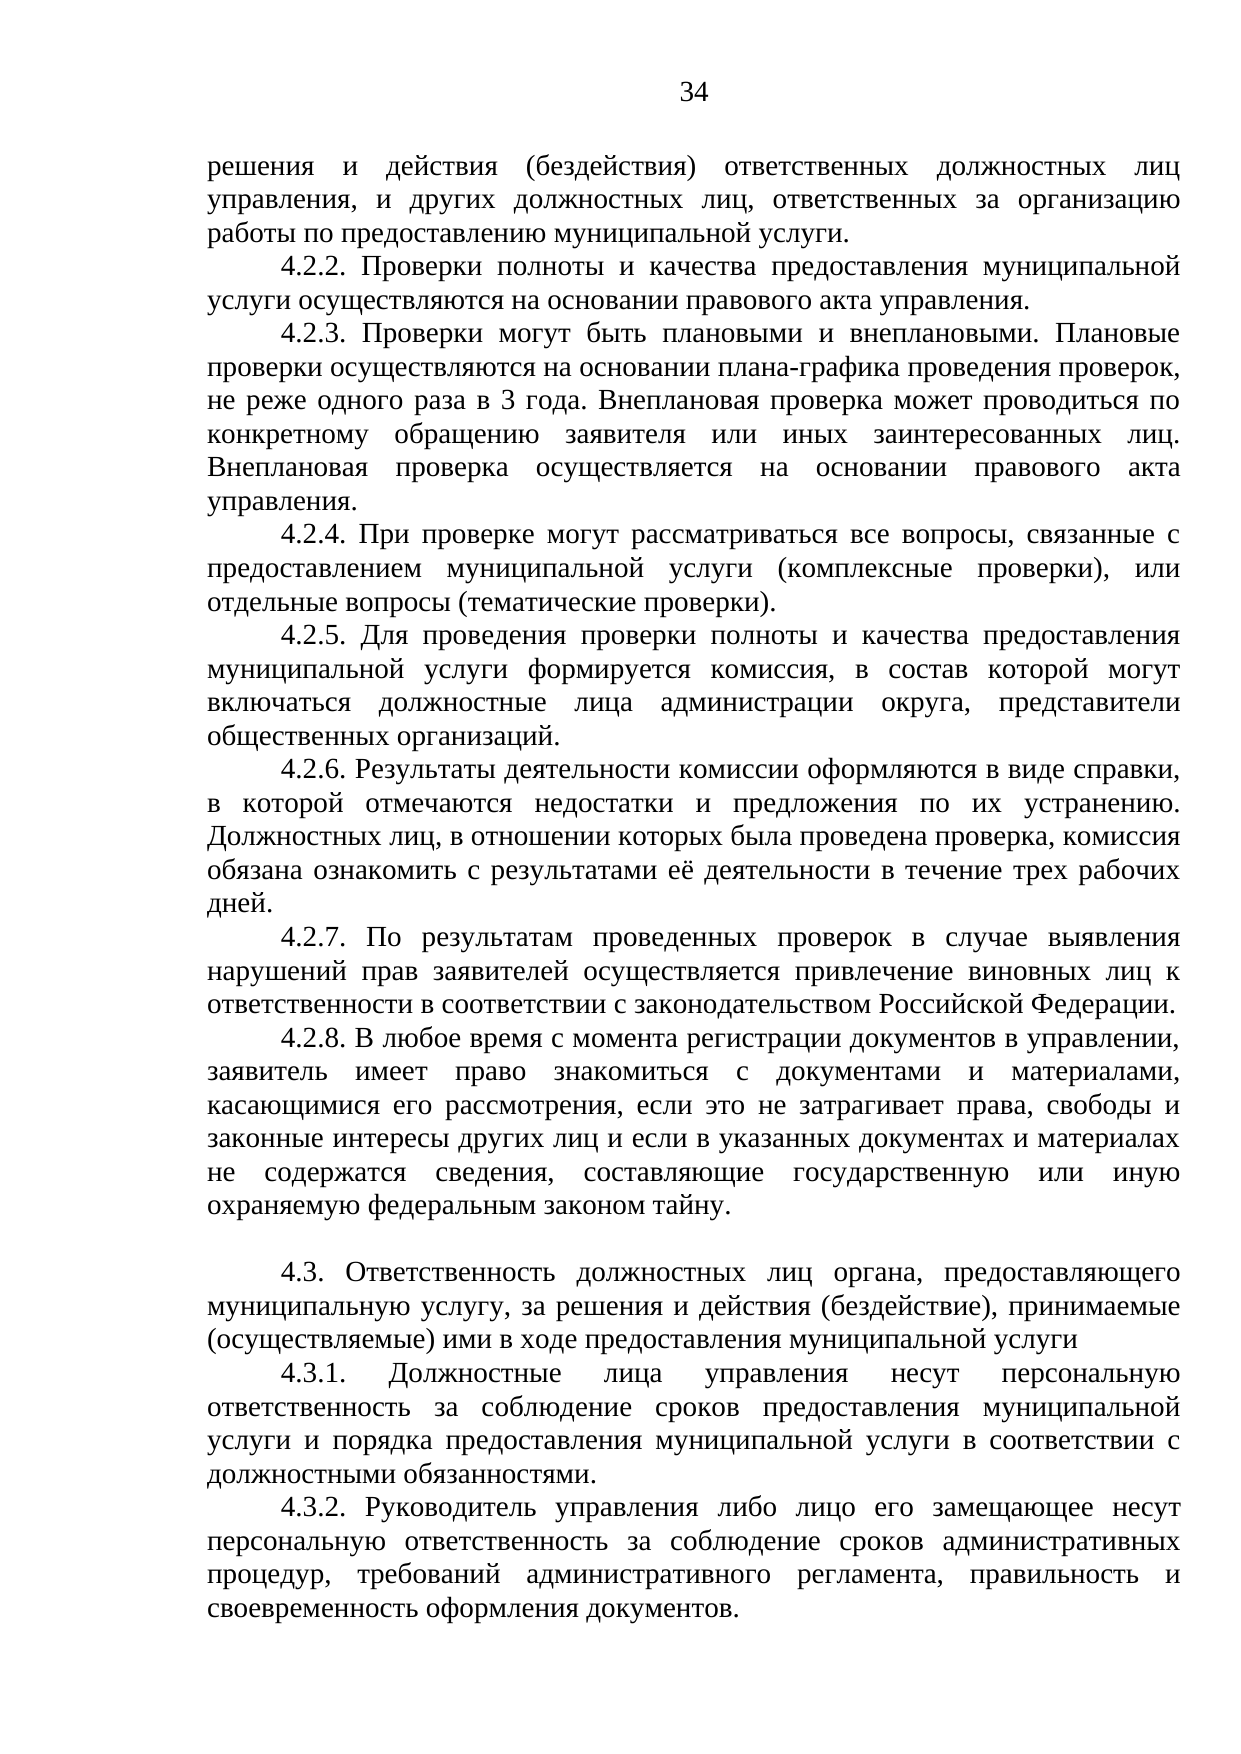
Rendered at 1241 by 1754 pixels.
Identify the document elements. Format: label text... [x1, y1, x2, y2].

text 4.2.5. Для проведения проверки полноты и качества предоставления муниципальной услуги формируется комиссия, в состав которой могут включаться должностные лица администрации округа, представители общественных организаций. [207, 617, 1181, 751]
text 4.2.2. Проверки полноты и качества предоставления муниципальной услуги осуществляются на основании правового акта управления. [207, 248, 1181, 315]
text 4.2.3. Проверки могут быть плановыми и внеплановыми. Плановые проверки осуществляются на основании плана-графика проведения проверок, не реже одного раза в 3 года. Внеплановая проверка может проводиться по конкретному обращению заявителя или иных заинтересованных лиц. Внеплановая проверка осуществляется на основании правового акта управления. [207, 315, 1181, 517]
text 4.2.4. При проверке могут рассматриваться все вопросы, связанные с предоставлением муниципальной услуги (комплексные проверки), или отдельные вопросы (тематические проверки). [207, 517, 1181, 617]
text 4.2.8. В любое время с момента регистрации документов в управлении, заявитель имеет право знакомиться с документами и материалами, касающимися его рассмотрения, если это не затрагивает права, свободы и законные интересы других лиц и если в указанных документах и материалах не содержатся сведения, составляющие государственную или иную охраняемую федеральным законом тайну. [207, 1020, 1181, 1221]
text 4.3.1. Должностные лица управления несут персональную ответственность за соблюдение сроков предоставления муниципальной услуги и порядка предоставления муниципальной услуги в соответствии с должностными обязанностями. [207, 1355, 1181, 1489]
text 4.3.2. Руководитель управления либо лицо его замещающее несут персональную ответственность за соблюдение сроков административных процедур, требований административного регламента, правильность и своевременность оформления документов. [207, 1489, 1181, 1623]
text 4.2.7. По результатам проведенных проверок в случае выявления нарушений прав заявителей осуществляется привлечение виновных лиц к ответственности в соответствии с законодательством Российской Федерации. [207, 919, 1181, 1020]
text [207, 148, 1181, 248]
text 4.3. Ответственность должностных лиц органа, предоставляющего муниципальную услугу, за решения и действия (бездействие), принимаемые (осуществляемые) ими в ходе предоставления муниципальной услуги [207, 1254, 1181, 1355]
text 4.2.6. Результаты деятельности комиссии оформляются в виде справки, в которой отмечаются недостатки и предложения по их устранению. Должностных лиц, в отношении которых была проведена проверка, комиссия обязана ознакомить с результатами её деятельности в течение трех рабочих дней. [207, 751, 1181, 919]
